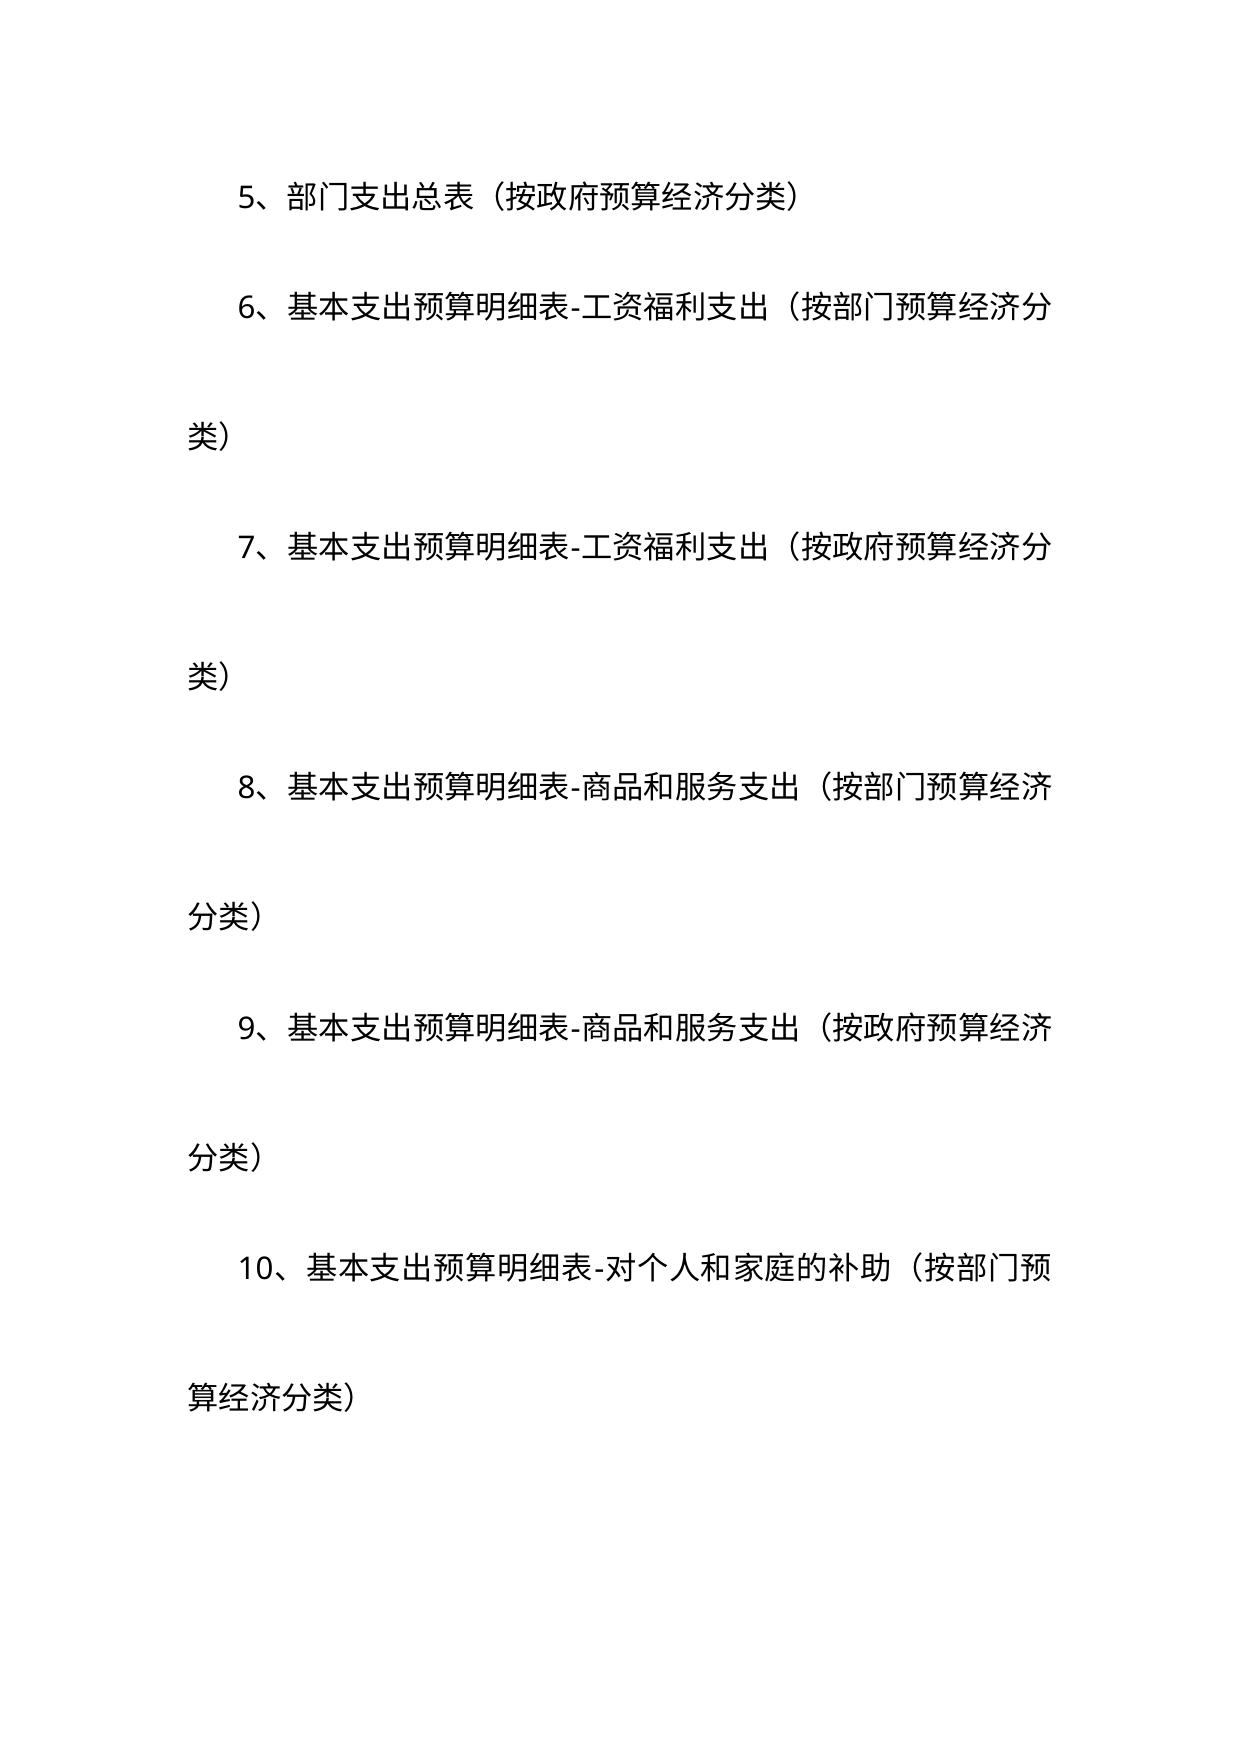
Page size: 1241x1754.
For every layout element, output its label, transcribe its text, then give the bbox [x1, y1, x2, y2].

text 10、基本支出预算明细表-对个人和家庭的补助（按部门预算经济分类） [187, 1233, 1053, 1428]
text 5、部门支出总表（按政府预算经济分类） [187, 162, 1053, 227]
text 8、基本支出预算明细表-商品和服务支出（按部门预算经济分类） [187, 753, 1053, 948]
text 6、基本支出预算明细表-工资福利支出（按部门预算经济分类） [187, 272, 1053, 467]
text 9、基本支出预算明细表-商品和服务支出（按政府预算经济分类） [187, 993, 1053, 1188]
text 7、基本支出预算明细表-工资福利支出（按政府预算经济分类） [187, 513, 1053, 708]
